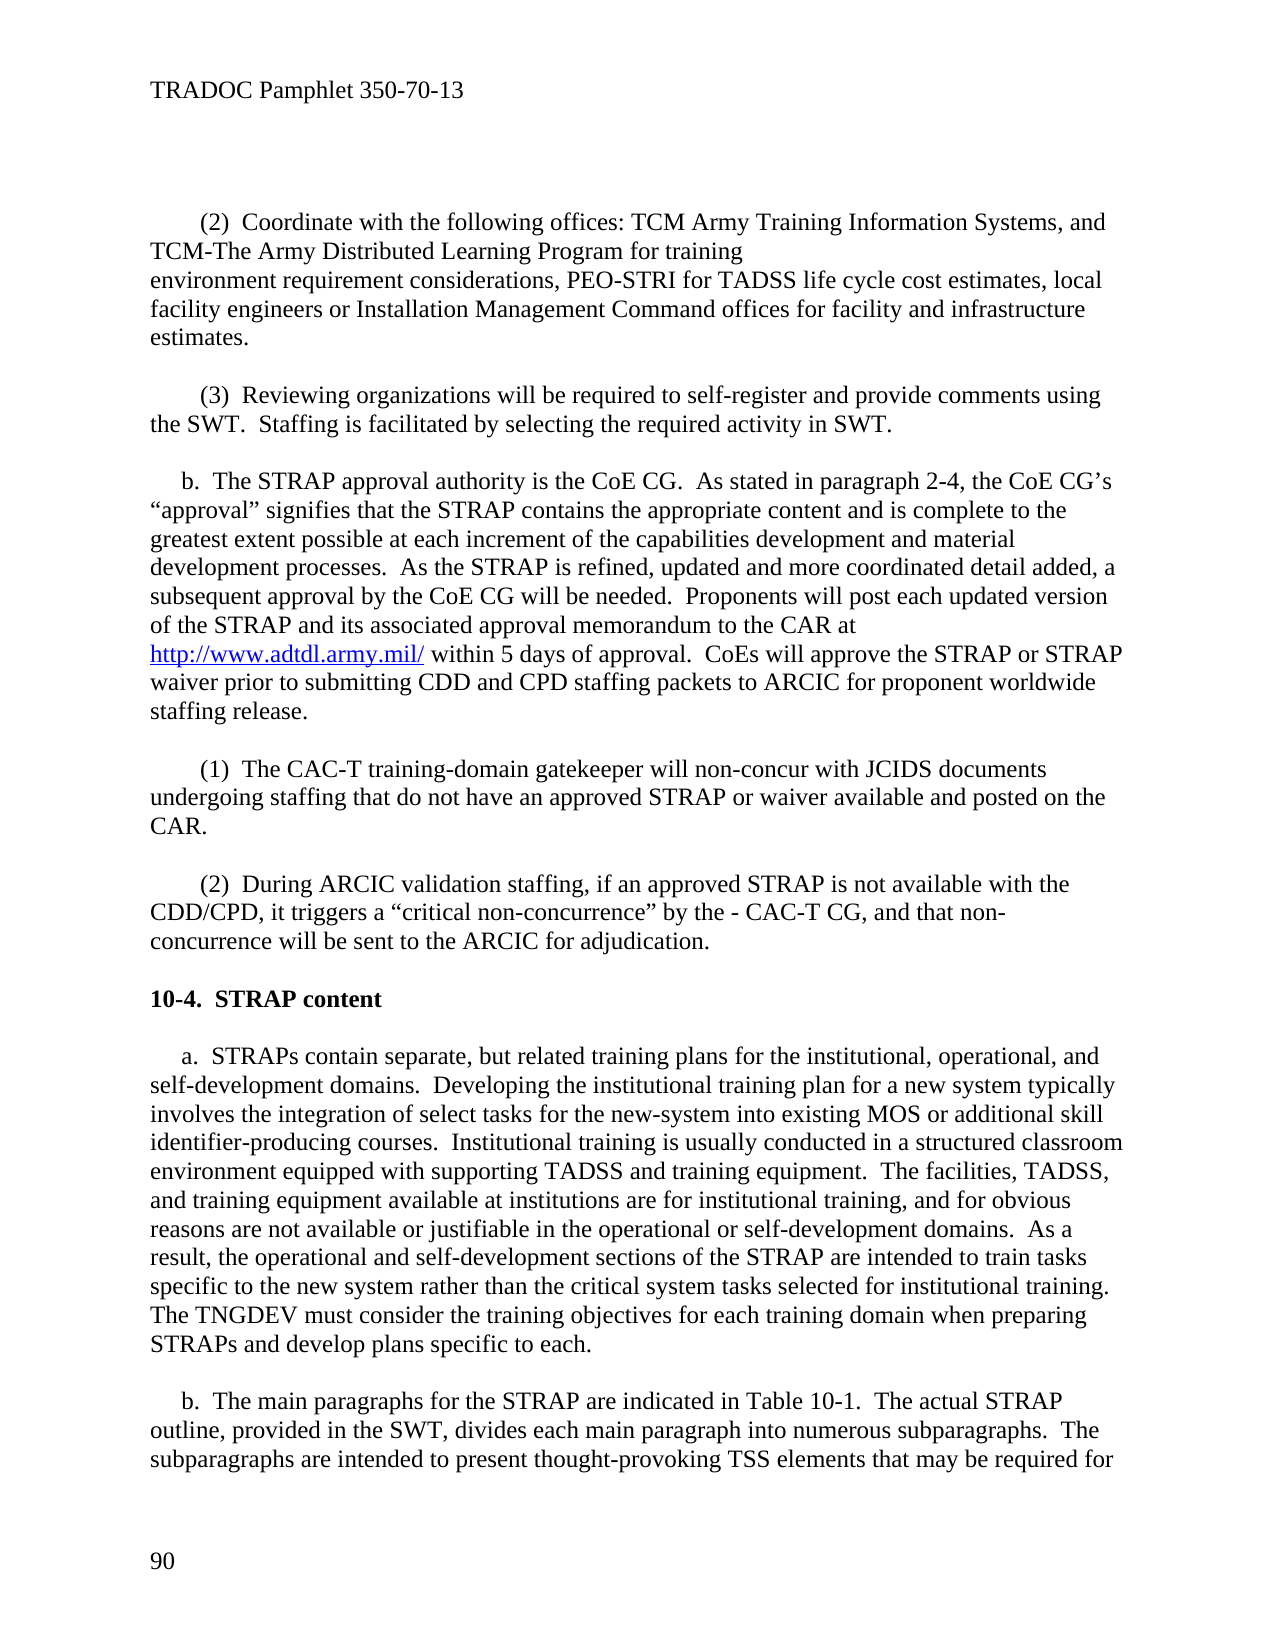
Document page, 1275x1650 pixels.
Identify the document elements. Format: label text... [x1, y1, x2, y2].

text (1) The CAC-T training-domain gatekeeper will non-concur with JCIDS documents [150, 754, 1125, 782]
text undergoing staffing that do not have an approved STRAP or waiver available and posted on the CAR. [150, 782, 1125, 840]
text the SWT. Staffing is facilitated by selecting the required activity in SWT. [150, 409, 1125, 437]
text b. The STRAP approval authority is the CoE CG. As stated in paragraph 2-4, the CoE CG’s “approval” signifies that the STRAP contains the appropriate content and is complete to the greatest extent possible at each increment of the capabilities development and material development processes. As the STRAP is refined, updated and more coordinated detail added, a subsequent approval by the CoE CG will be needed. Proponents will post each updated version of the STRAP and its associated approval memorandum to the CAR at http://www.adtdl.army.mil/ within 5 days of approval. CoEs will approve the STRAP or STRAP waiver prior to submitting CDD and CPD staffing packets to ARCIC for proponent worldwide staffing release. [150, 466, 1125, 725]
text a. STRAPs contain separate, but related training plans for the institutional, operational, and self-development domains. Developing the institutional training plan for a new system typically involves the integration of select tasks for the new-system into existing MOS or additional skill identifier-producing courses. Institutional training is usually conducted in a structured classroom environment equipped with supporting TADSS and training equipment. The facilities, TADSS, and training equipment available at institutions are for institutional training, and for obvious reasons are not available or justifiable in the operational or self-development domains. As a result, the operational and self-development sections of the STRAP are intended to train tasks specific to the new system rather than the critical system tasks selected for institutional training. The TNGDEV must consider the training objectives for each training domain when preparing STRAPs and develop plans specific to each. [150, 1041, 1125, 1357]
subtitle 10-4. STRAP content [150, 984, 1125, 1012]
text (2) Coordinate with the following offices: TCM Army Training Information Systems, and TCM-The Army Distributed Learning Program for training [150, 207, 1125, 265]
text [150, 1386, 1125, 1472]
text (2) During ARCIC validation staffing, if an approved STRAP is not available with the CDD/CPD, it triggers a “critical non-concurrence” by the - CAC-T CG, and that non-concurrence will be sent to the ARCIC for adjudication. [150, 869, 1125, 955]
text (3) Reviewing organizations will be required to self-register and provide comments using [150, 380, 1125, 409]
text environment requirement considerations, PEO-STRI for TADSS life cycle cost estimates, local facility engineers or Installation Management Command offices for facility and infrastructure estimates. [150, 265, 1125, 351]
